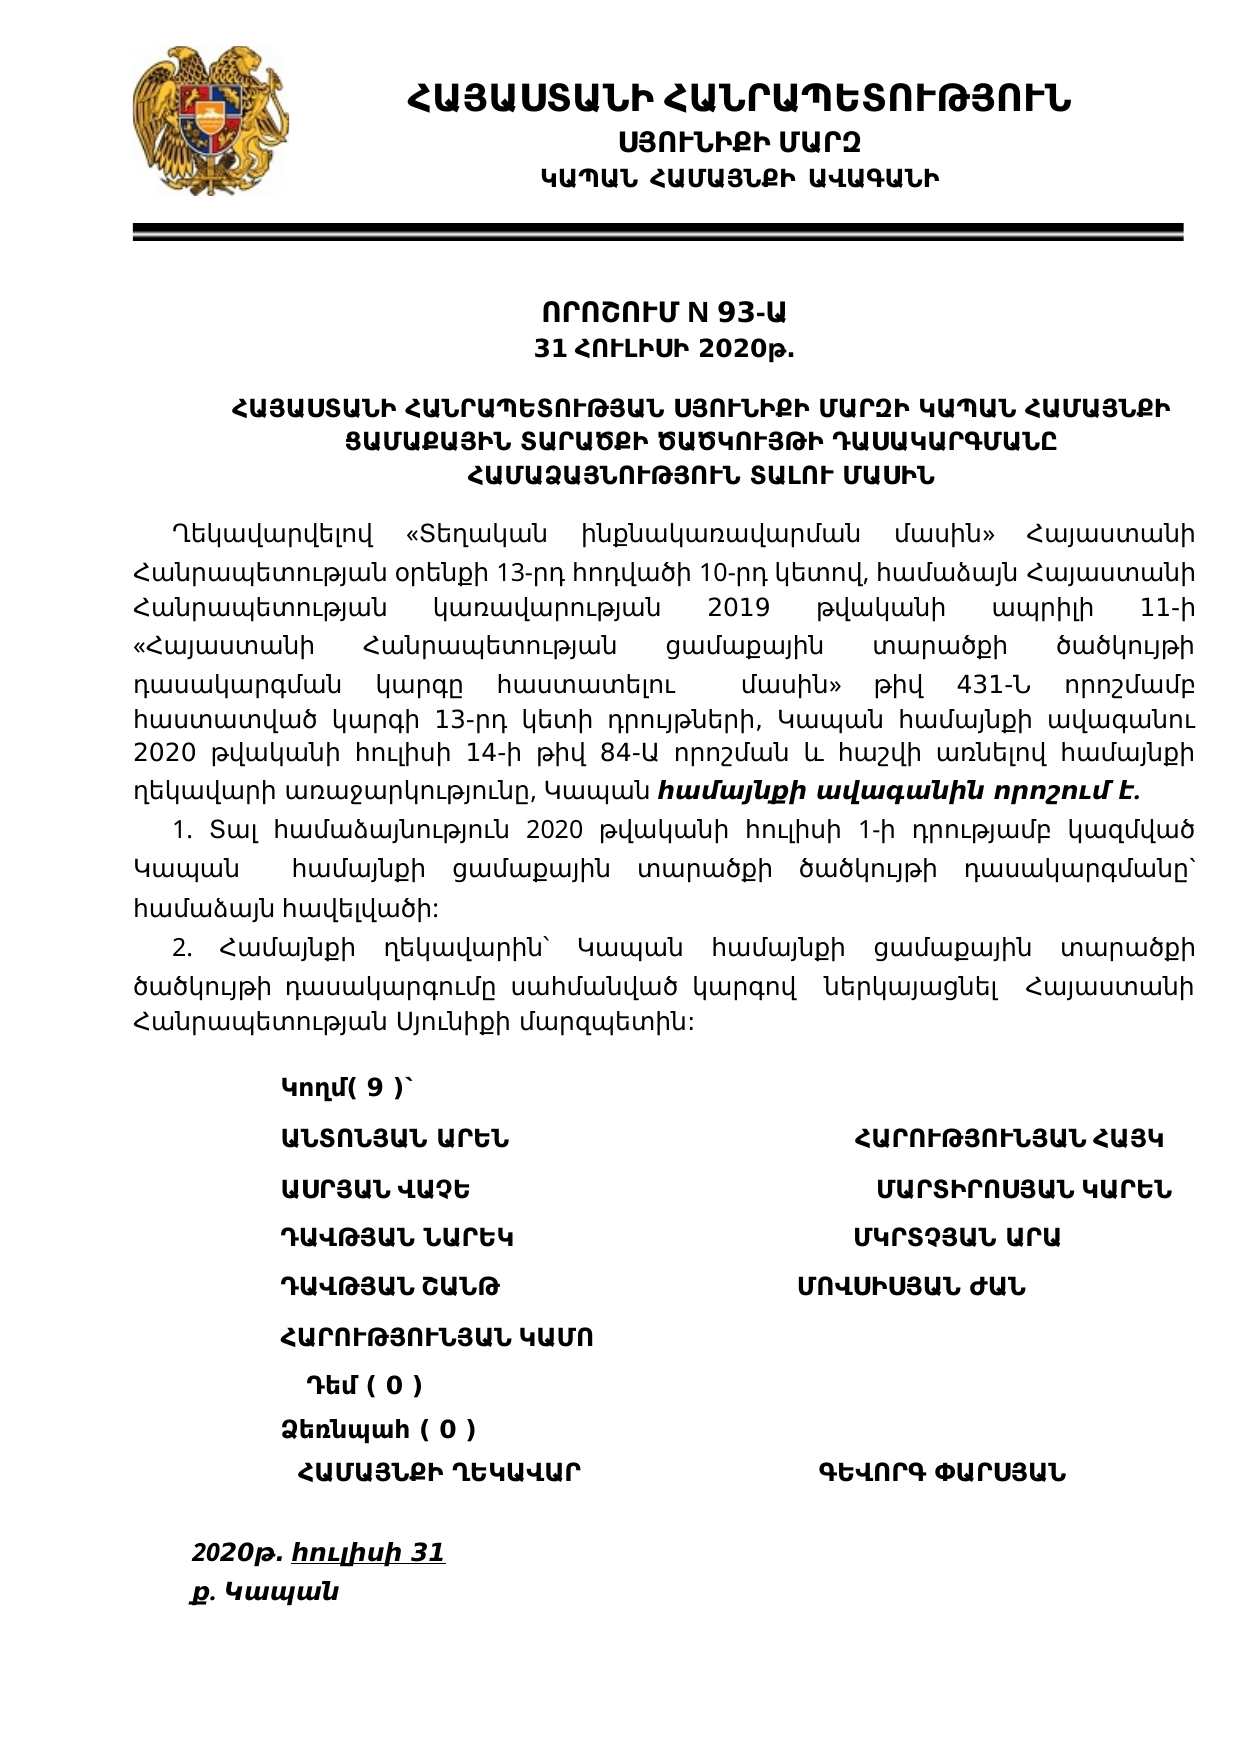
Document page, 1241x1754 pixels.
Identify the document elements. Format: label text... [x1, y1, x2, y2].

text ՈՐՈՇՈՒՄ N 93-Ա [133, 292, 1196, 331]
text Կողմ( 9 )` [207, 1070, 1196, 1104]
text 2. Համայնքի ղեկավարին՝ Կապան համայնքի ցամաքային տարածքի ծածկույթի դասակարգումը սահմանված կարգով ներկայացնել Հայաստանի Հանրապետության Սյունիքի մարզպետին: [133, 929, 1196, 1036]
text Դեմ ( 0 ) [133, 1371, 1196, 1400]
text ԴԱՎԹՅԱՆ ՆԱՐԵԿ ՄԿՐՏՉՅԱՆ ԱՐԱ [207, 1223, 1196, 1252]
text ԱՍՐՅԱՆ ՎԱՉԵ ՄԱՐՏԻՐՈՍՅԱՆ ԿԱՐԵՆ [207, 1172, 1196, 1206]
text 2020թ. հուլիսի 31 [133, 1534, 1196, 1568]
text 1. Տալ համաձայնություն 2020 թվականի հուլիսի 1-ի դրությամբ կազմված Կապան համայնքի ցամաքային տարածքի ծածկույթի դասակարգմանը` համաձայն հավելվածի: [133, 812, 1196, 924]
text ՀԱՐՈՒԹՅՈՒՆՅԱՆ ԿԱՄՈ [207, 1320, 1196, 1354]
text ք. Կապան [133, 1574, 1196, 1608]
text ՀԱՄԱՅՆՔԻ ՂԵԿԱՎԱՐ ԳԵՎՈՐԳ ՓԱՐՍՅԱՆ [133, 1458, 1196, 1488]
text 31 ՀՈՒԼԻՍԻ 2020թ. [133, 331, 1196, 365]
text ԴԱՎԹՅԱՆ ՇԱՆԹ ՄՈՎՍԻՍՅԱՆ ԺԱՆ [207, 1269, 1196, 1303]
picture [132, 223, 1184, 241]
text ՀԱՅԱՍՏԱՆԻ ՀԱՆՐԱՊԵՏՈՒԹՅԱՆ ՍՅՈՒՆԻՔԻ ՄԱՐԶԻ ԿԱՊԱՆ ՀԱՄԱՅՆՔԻ ՑԱՄԱՔԱՅԻՆ ՏԱՐԱԾՔԻ ԾԱԾԿՈՒՅԹԻ ԴԱՍԱԿԱՐԳՄԱՆԸ ՀԱՄԱՁԱՅՆՈՒԹՅՈՒՆ ՏԱԼՈՒ ՄԱՍԻՆ [207, 394, 1196, 490]
picture [132, 46, 290, 196]
text Ղեկավարվելով «Տեղական ինքնակառավարման մասին» Հայաստանի Հանրապետության օրենքի 13-րդ հոդվածի 10-րդ կետով, համաձայն Հայաստանի Հանրապետության կառավարության 2019 թվականի ապրիլի 11-ի «Հայաստանի Հանրապետության ցամաքային տարածքի ծածկույթի դասակարգման կարգը հաստատելու մասին» թիվ 431-Ն որոշմամբ հաստատված կարգի 13-րդ կետի դրույթների, Կապան համայնքի ավագանու 2020 թվականի հուլիսի 14-ի թիվ 84-Ա որոշման և հաշվի առնելով համայնքի ղեկավարի առաջարկությունը, Կապան համայնքի ավագանին որոշում է. [133, 515, 1196, 807]
text ԱՆՏՈՆՅԱՆ ԱՐԵՆ ՀԱՐՈՒԹՅՈՒՆՅԱՆ ՀԱՅԿ [207, 1121, 1196, 1155]
text Ձեռնպահ ( 0 ) [207, 1415, 1196, 1444]
table_cell [131, 222, 1184, 254]
table_header [131, 44, 295, 222]
table_header ՀԱՅԱՍՏԱՆԻ ՀԱՆՐԱՊԵՏՈՒԹՅՈՒՆ ՍՅՈՒՆԻՔԻ ՄԱՐԶ ԿԱՊԱՆ ՀԱՄԱՅՆՔԻ ԱՎԱԳԱՆԻ [295, 44, 1184, 222]
